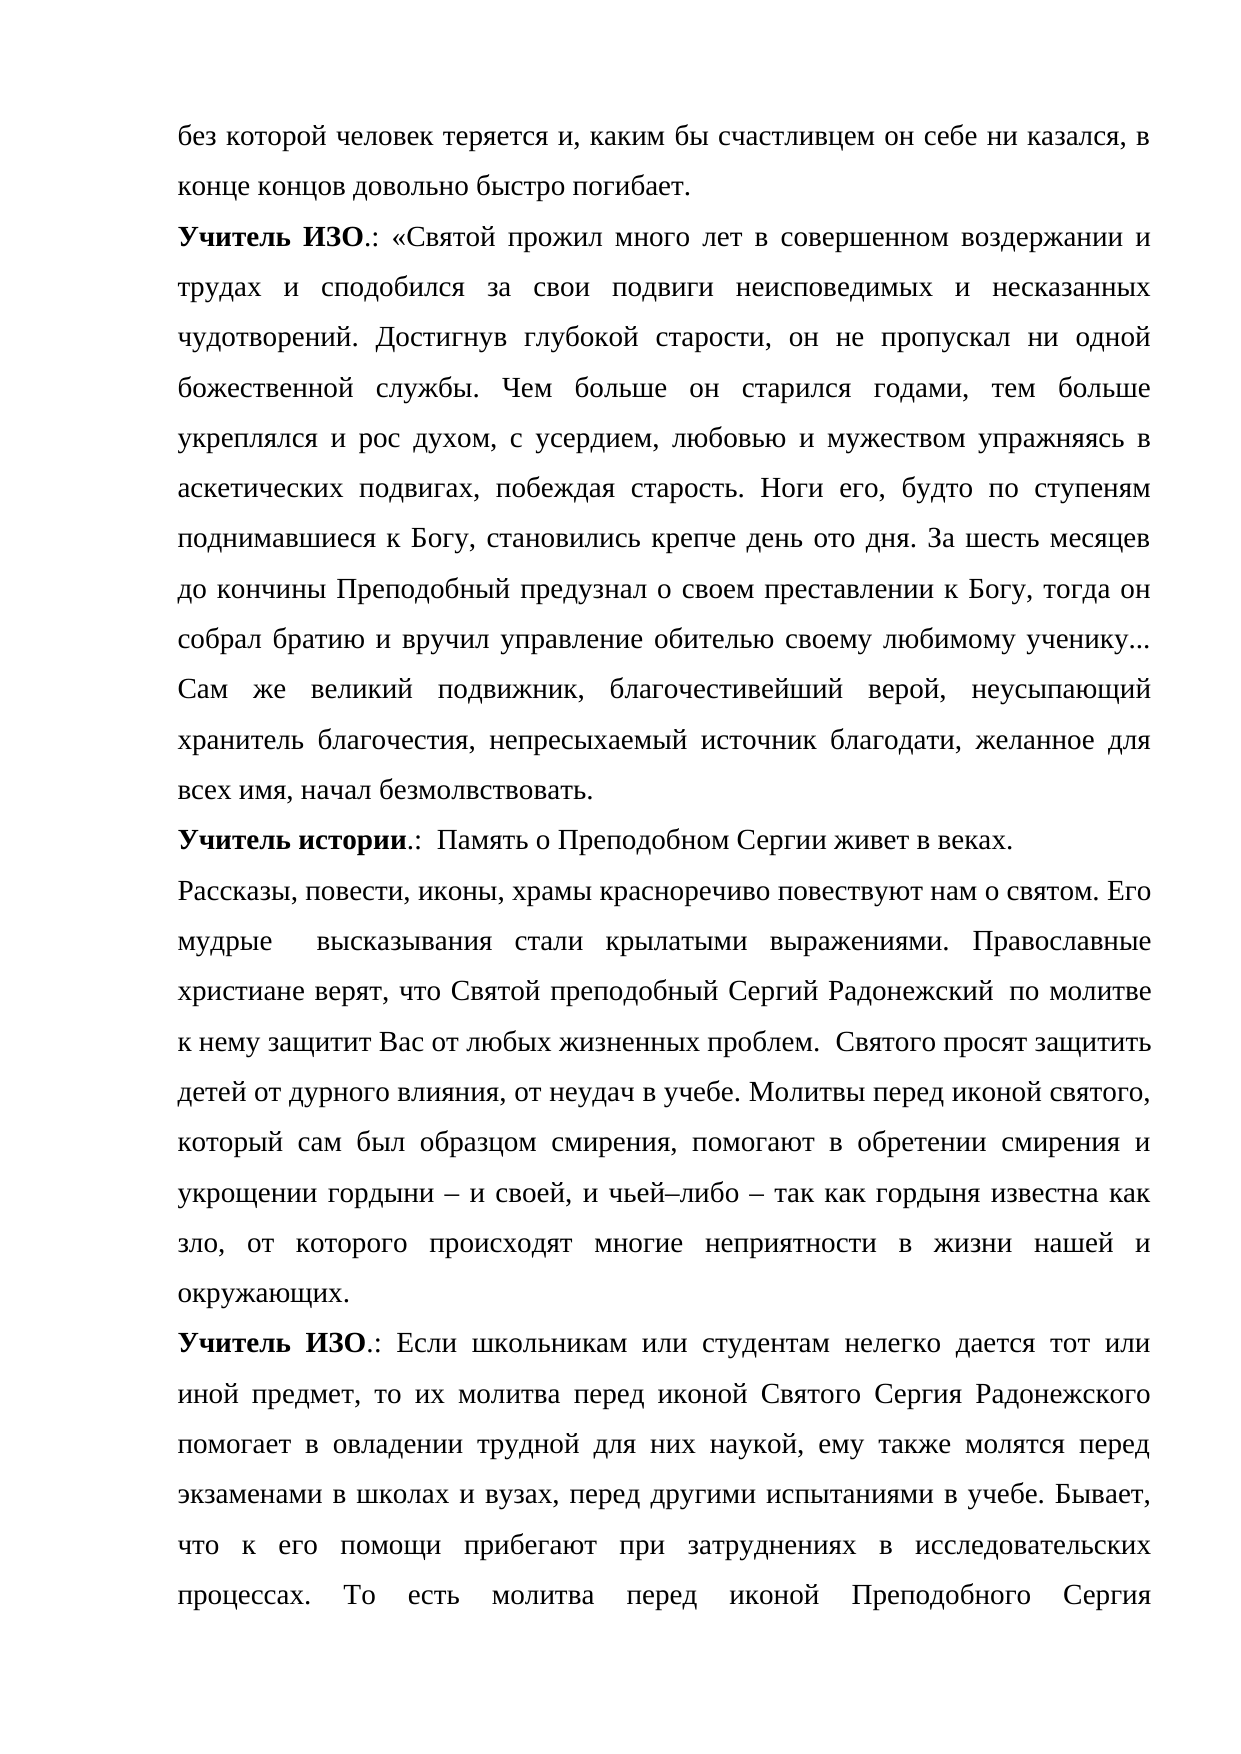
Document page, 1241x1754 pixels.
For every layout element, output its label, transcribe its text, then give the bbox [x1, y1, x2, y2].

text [177, 118, 1152, 202]
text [177, 1326, 1152, 1611]
text Учитель истории.: Память о Преподобном Сергии живет в веках. [177, 822, 1152, 856]
text Рассказы, повести, иконы, храмы красноречиво повествуют нам о святом. Его мудрые высказывания стали крылатыми выражениями. Православные христиане верят, что Святой преподобный Сергий Радонежский по молитве к нему защитит Вас от любых жизненных проблем. Святого просят защитить детей от дурного влияния, от неудач в учебе. Молитвы перед иконой святого, который сам был образцом смирения, помогают в обретении смирения и укрощении гордыни – и своей, и чьей–либо – так как гордыня известна как зло, от которого происходят многие неприятности в жизни нашей и окружающих. [177, 873, 1152, 1309]
text Учитель ИЗО.: «Святой прожил много лет в совершенном воздержании и трудах и сподобился за свои подвиги неисповедимых и несказанных чудотворений. Достигнув глубокой старости, он не пропускал ни одной божественной службы. Чем больше он старился годами, тем больше укреплялся и рос духом, с усердием, любовью и мужеством упражняясь в аскетических подвигах, побеждая старость. Ноги его, будто по ступеням поднимавшиеся к Богу, становились крепче день ото дня. За шесть месяцев до кончины Преподобный предузнал о своем преставлении к Богу, тогда он собрал братию и вручил управление обителью своему любимому ученику... Сам же великий подвижник, благочестивейший верой, неусыпающий хранитель благочестия, непресыхаемый источник благодати, желанное для всех имя, начал безмолвствовать. [177, 219, 1152, 806]
